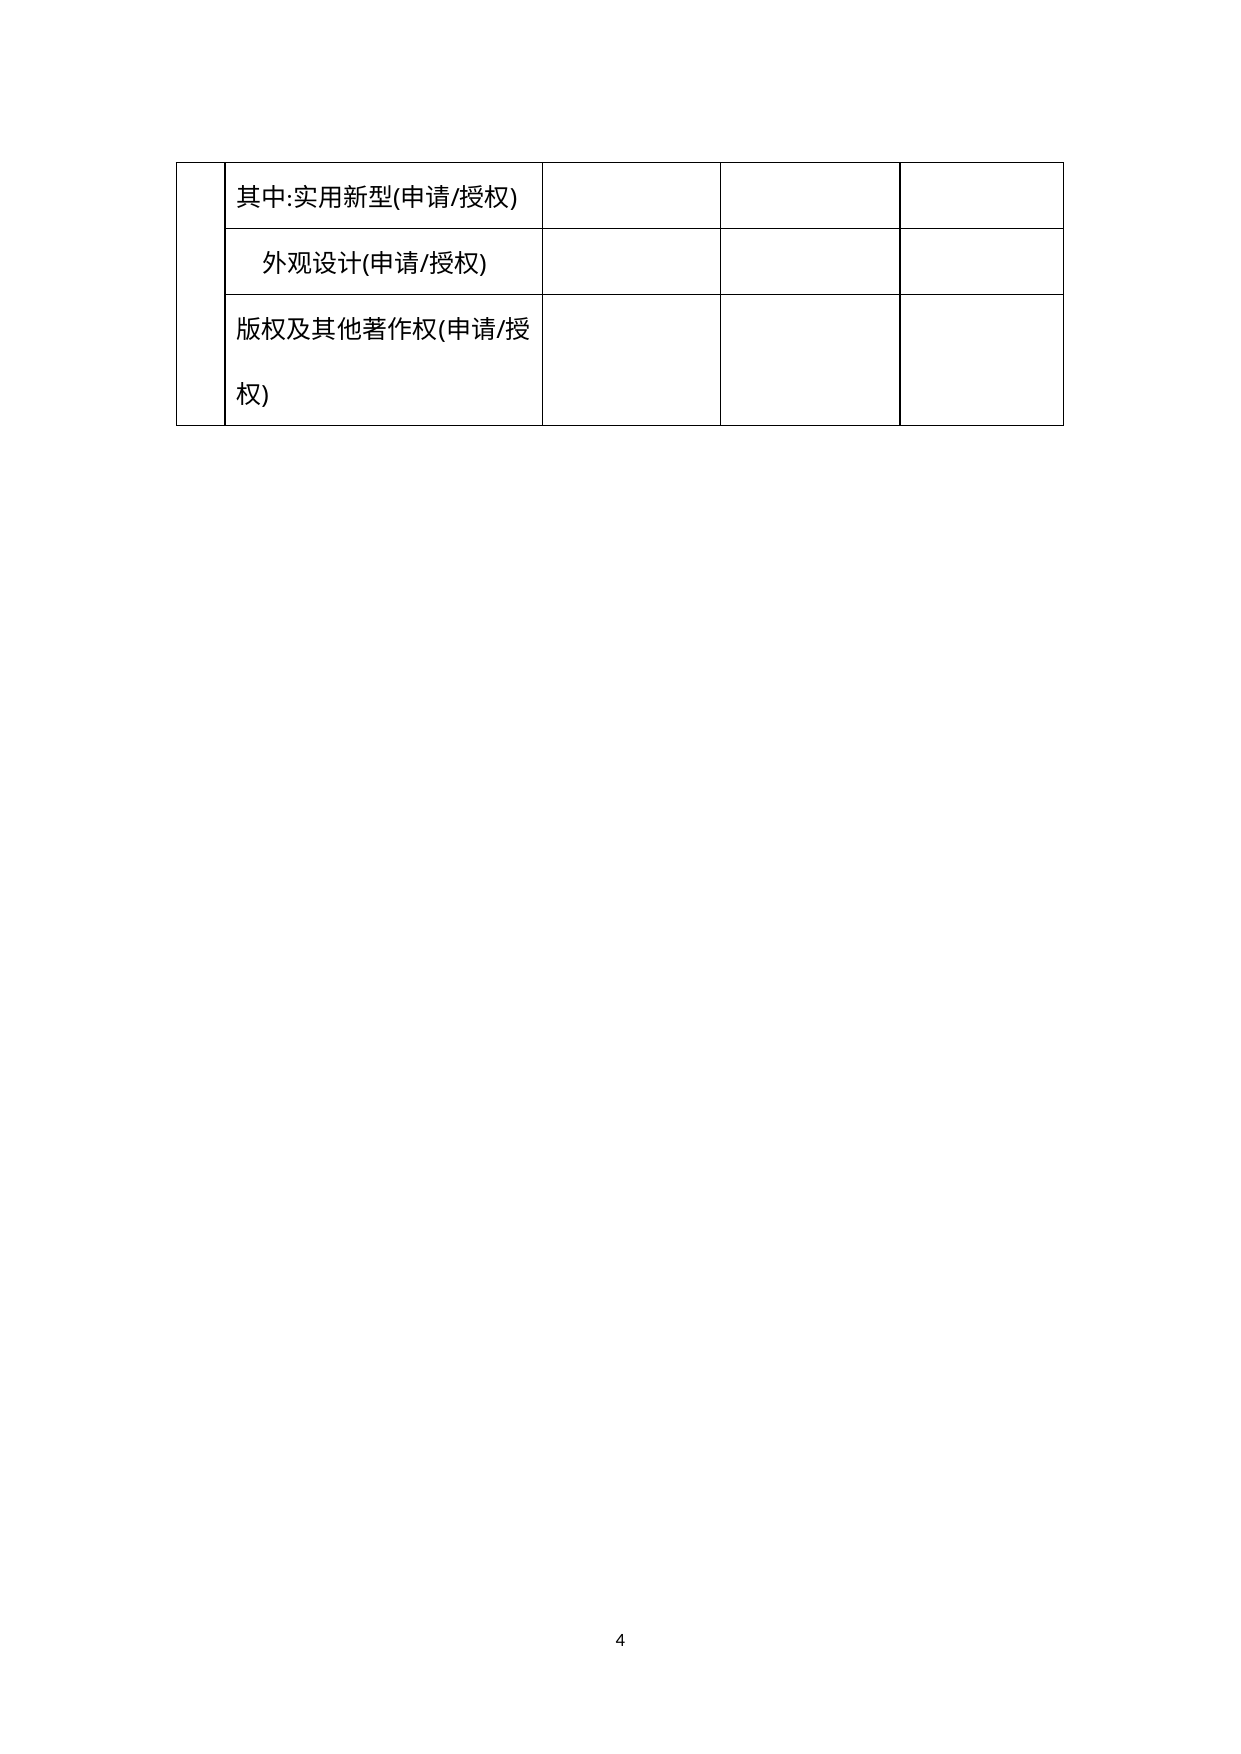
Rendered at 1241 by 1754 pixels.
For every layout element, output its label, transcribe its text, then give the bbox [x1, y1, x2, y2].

table_cell [901, 163, 1063, 228]
table_cell [543, 229, 720, 294]
table_cell [901, 295, 1063, 425]
table_cell 版权及其他著作权(申请/授权) [226, 295, 542, 425]
table_cell [901, 229, 1063, 294]
table_cell [543, 295, 720, 425]
table_cell [721, 295, 899, 425]
table_cell [721, 163, 899, 228]
table_cell [543, 163, 720, 228]
table_cell [721, 229, 899, 294]
table_cell 其中:实用新型(申请/授权) [226, 163, 542, 228]
table_cell 外观设计(申请/授权) [226, 229, 542, 294]
